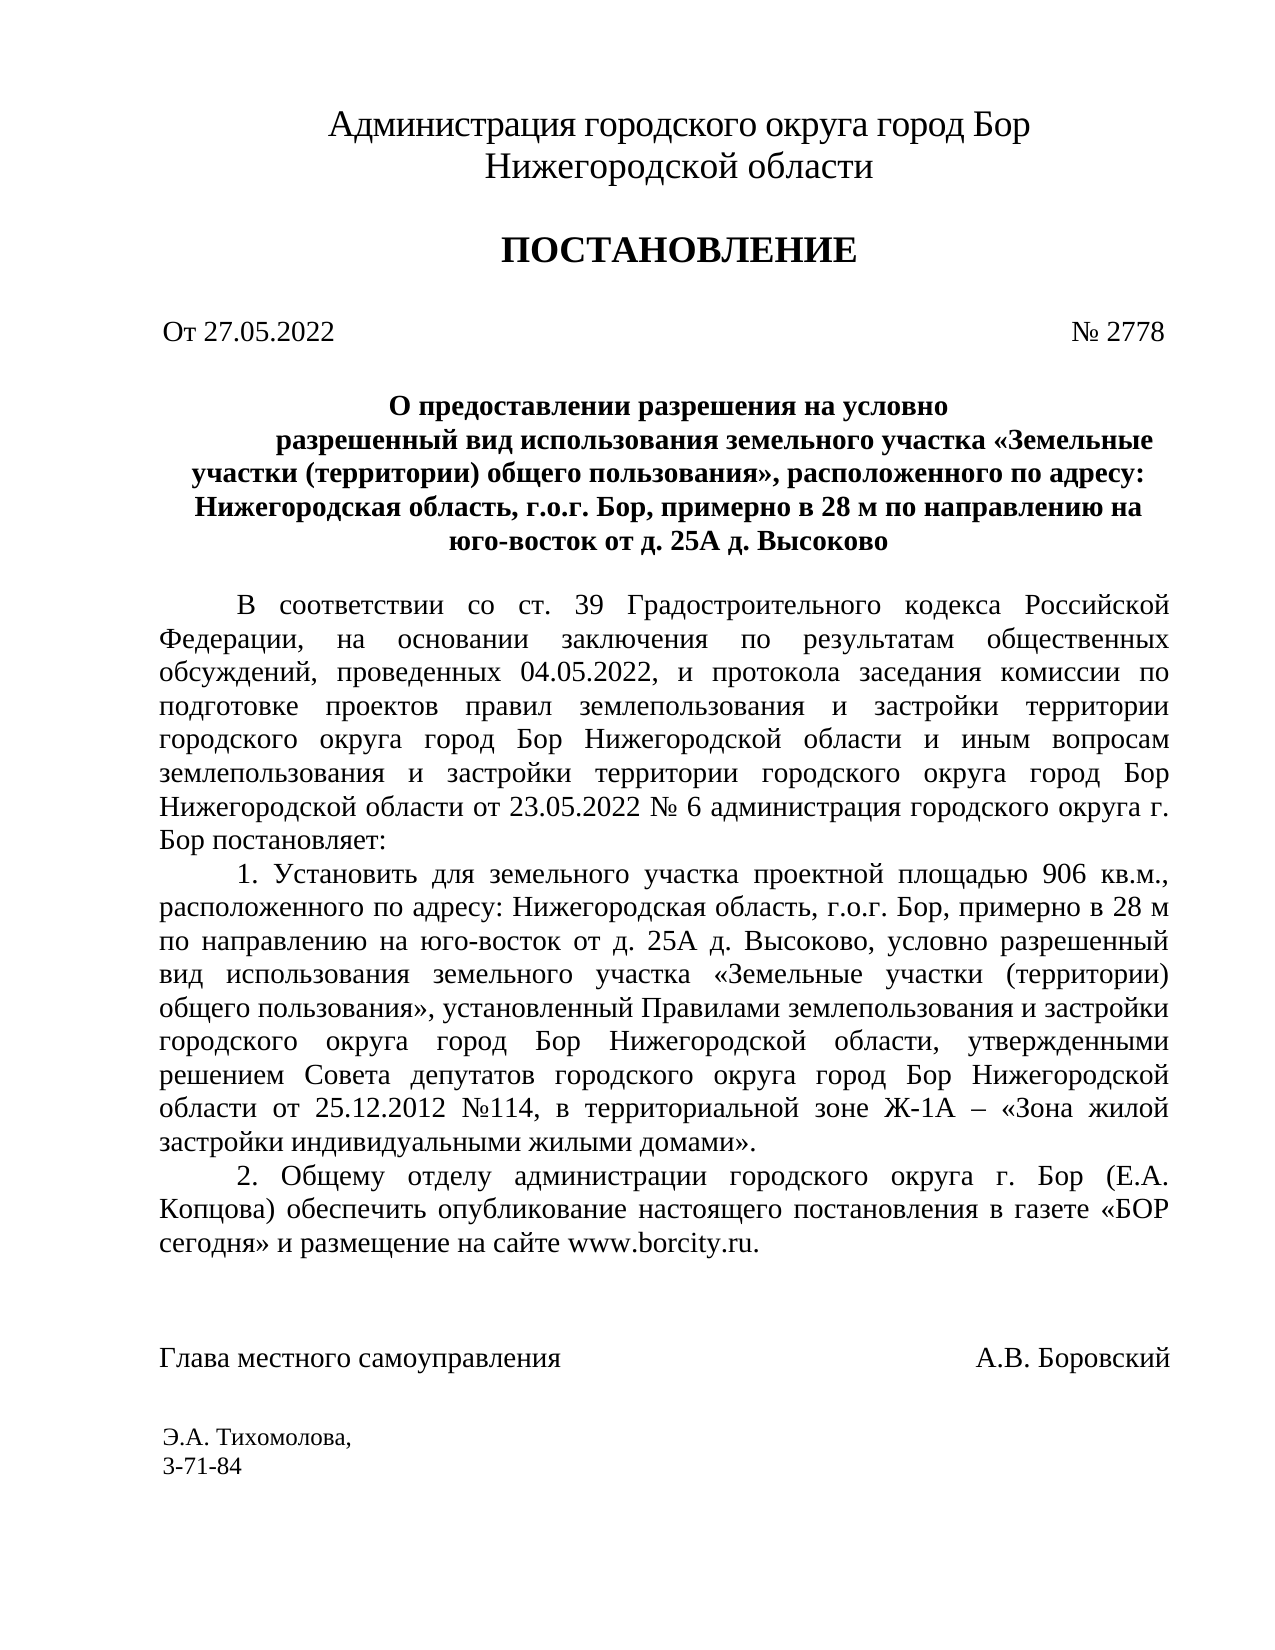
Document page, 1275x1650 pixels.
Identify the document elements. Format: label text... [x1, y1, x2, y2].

table_header [148, 389, 1181, 587]
text От 27.05.2022 № 2778 [162, 314, 1196, 348]
table_cell Глава местного самоуправления [148, 1307, 635, 1374]
text Э.А. Тихомолова, [162, 1422, 1196, 1451]
table_cell А.В. Боровский [635, 1307, 1181, 1374]
text 3-71-84 [162, 1451, 1196, 1479]
table_cell В соответствии со ст. 39 Градостроительного кодекса Российской Федерации, на основании заключения по результатам общественных обсуждений, проведенных 04.05.2022, и протокола заседания комиссии по подготовке проектов правил землепользования и застройки территории городского округа город Бор Нижегородской области и иным вопросам землепользования и застройки территории городского округа город Бор Нижегородской области от 23.05.2022 № 6 администрация городского округа г. Бор постановляет: 1. Установить для земельного участка проектной площадью 906 кв.м., расположенного по адресу: Нижегородская область, г.о.г. Бор, примерно в по направлению на юго-восток от д. 25А д. Высоково, условно разрешенный вид использования земельного участка «Земельные участки (территории) общего пользования», установленный Правилами землепользования и застройки городского округа город Бор Нижегородской области, утвержденными решением Совета депутатов городского округа город Бор Нижегородской области от 25.12.2012 №114, в территориальной зоне Ж-1А – «Зона жилой застройки индивидуальными жилыми домами». 2. Общему отделу администрации городского округа г. Бор (Е.А. Копцова) обеспечить опубликование настоящего постановления в газете «БОР сегодня» и размещение на сайте www.borcity.ru. [148, 588, 1181, 1307]
text ПОСТАНОВЛЕНИЕ [162, 228, 1196, 271]
text Администрация городского округа город Бор Нижегородской области [162, 103, 1196, 186]
